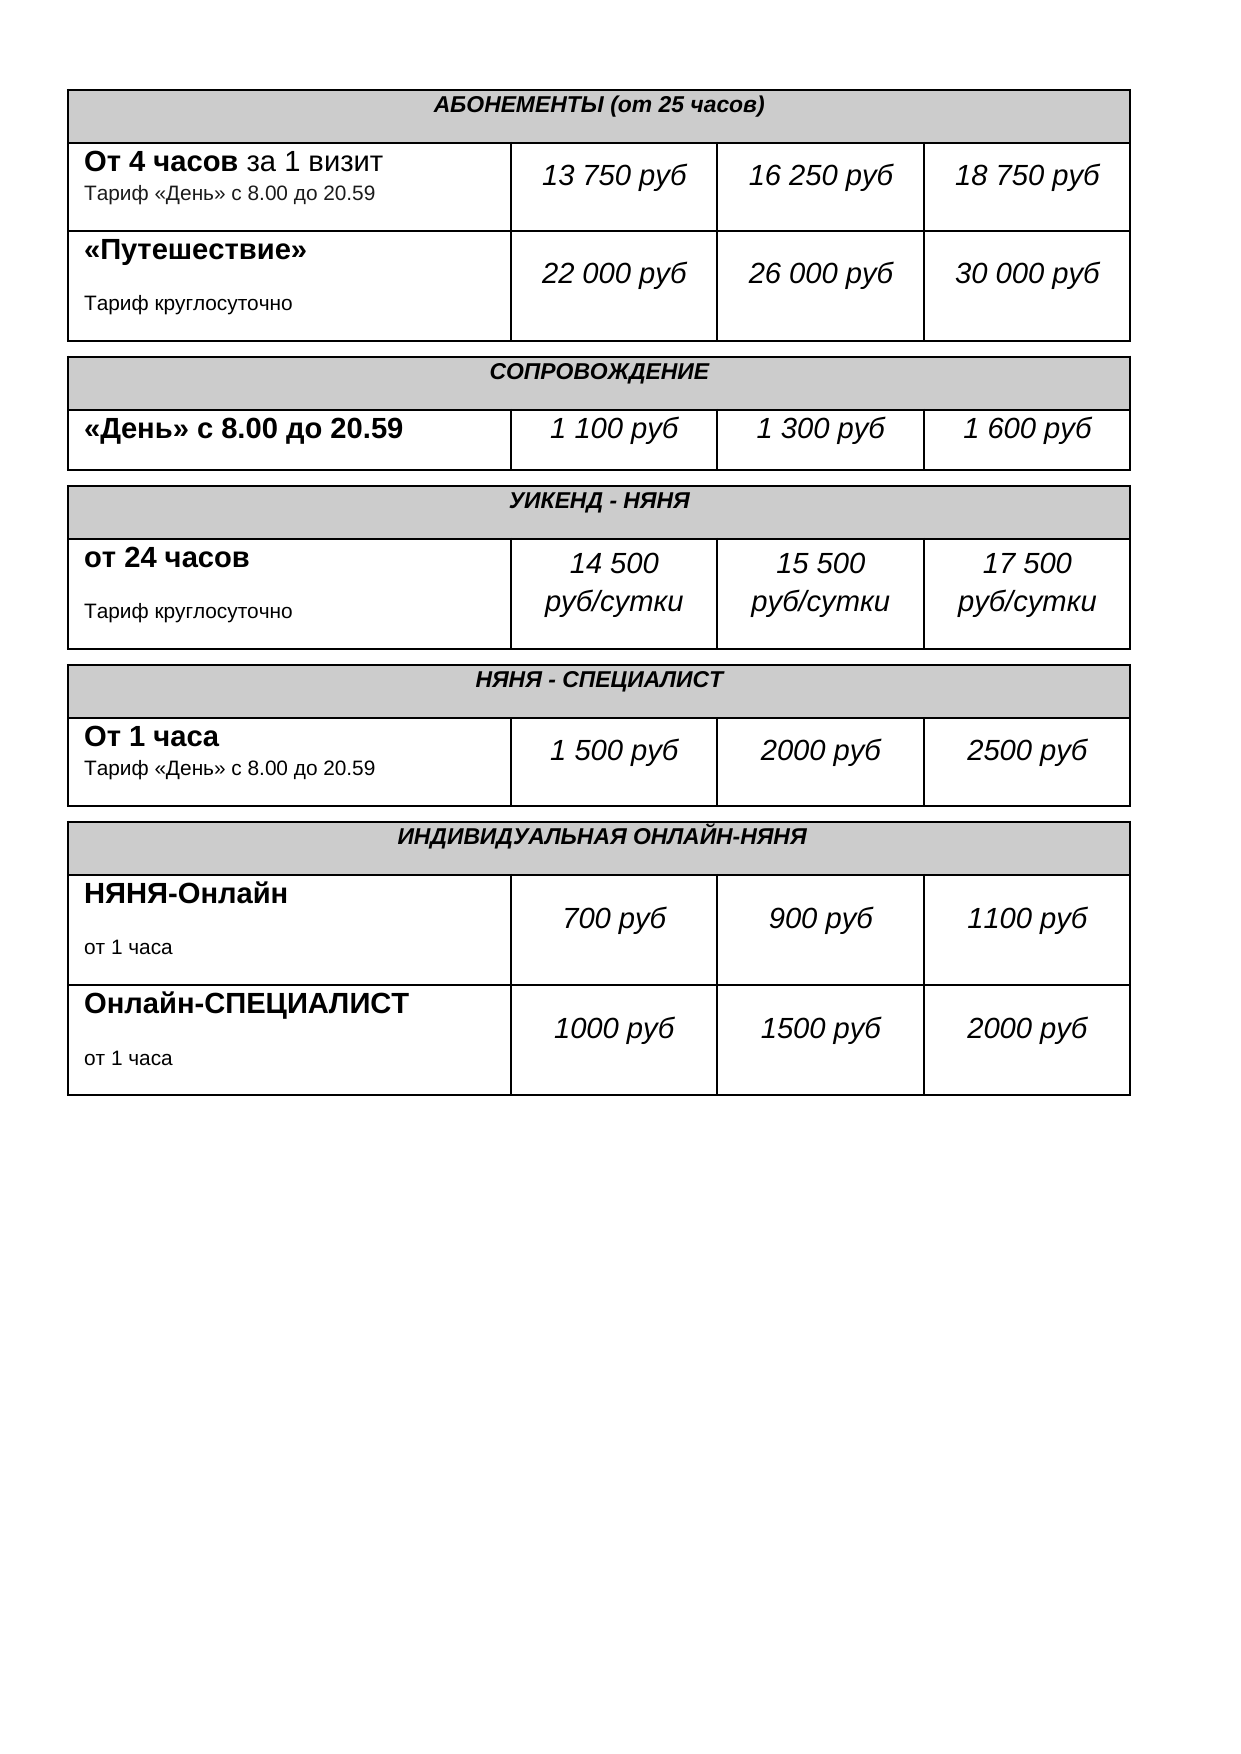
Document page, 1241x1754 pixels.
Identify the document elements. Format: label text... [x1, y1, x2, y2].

table_cell 700 руб [512, 876, 716, 984]
table_cell «Путешествие» Тариф круглосуточно [69, 232, 510, 340]
table_cell 1100 руб [925, 876, 1129, 984]
table_cell 2000 руб [925, 986, 1129, 1094]
table_header ИНДИВИДУАЛЬНАЯ ОНЛАЙН-НЯНЯ [69, 823, 1129, 874]
table_cell 22 000 руб [512, 232, 716, 340]
table_cell От 1 часа Тариф «День» с 8.00 до 20.59 [69, 719, 510, 805]
table_cell 1000 руб [512, 986, 716, 1094]
table_cell 1 300 руб [718, 411, 923, 469]
table_cell От 4 часов за 1 визит Тариф «День» с 8.00 до 20.59 [69, 144, 510, 229]
table_header УИКЕНД - НЯНЯ [69, 487, 1129, 538]
table_cell НЯНЯ-Онлайн от 1 часа [69, 876, 510, 984]
table_header АБОНЕМЕНТЫ (от 25 часов) [69, 91, 1129, 142]
table_cell «День» с 8.00 до 20.59 [69, 411, 510, 469]
table_cell Онлайн-СПЕЦИАЛИСТ от 1 часа [69, 986, 510, 1094]
table_cell 1 500 руб [512, 719, 716, 805]
table_header СОПРОВОЖДЕНИЕ [69, 358, 1129, 409]
table_cell 26 000 руб [718, 232, 923, 340]
table_cell 1 600 руб [925, 411, 1129, 469]
table_cell 15 500 руб/сутки [718, 540, 923, 648]
table_cell 1 100 руб [512, 411, 716, 469]
table_cell от 24 часов Тариф круглосуточно [69, 540, 510, 648]
table_header НЯНЯ - СПЕЦИАЛИСТ [69, 666, 1129, 717]
table_cell 30 000 руб [925, 232, 1129, 340]
table_cell 14 500 руб/сутки [512, 540, 716, 648]
table_cell 2500 руб [925, 719, 1129, 805]
table_cell 18 750 руб [925, 144, 1129, 229]
table_cell 900 руб [718, 876, 923, 984]
table_cell 17 500 руб/сутки [925, 540, 1129, 648]
table_cell 1500 руб [718, 986, 923, 1094]
table_cell 16 250 руб [718, 144, 923, 229]
table_cell 13 750 руб [512, 144, 716, 229]
table_cell 2000 руб [718, 719, 923, 805]
